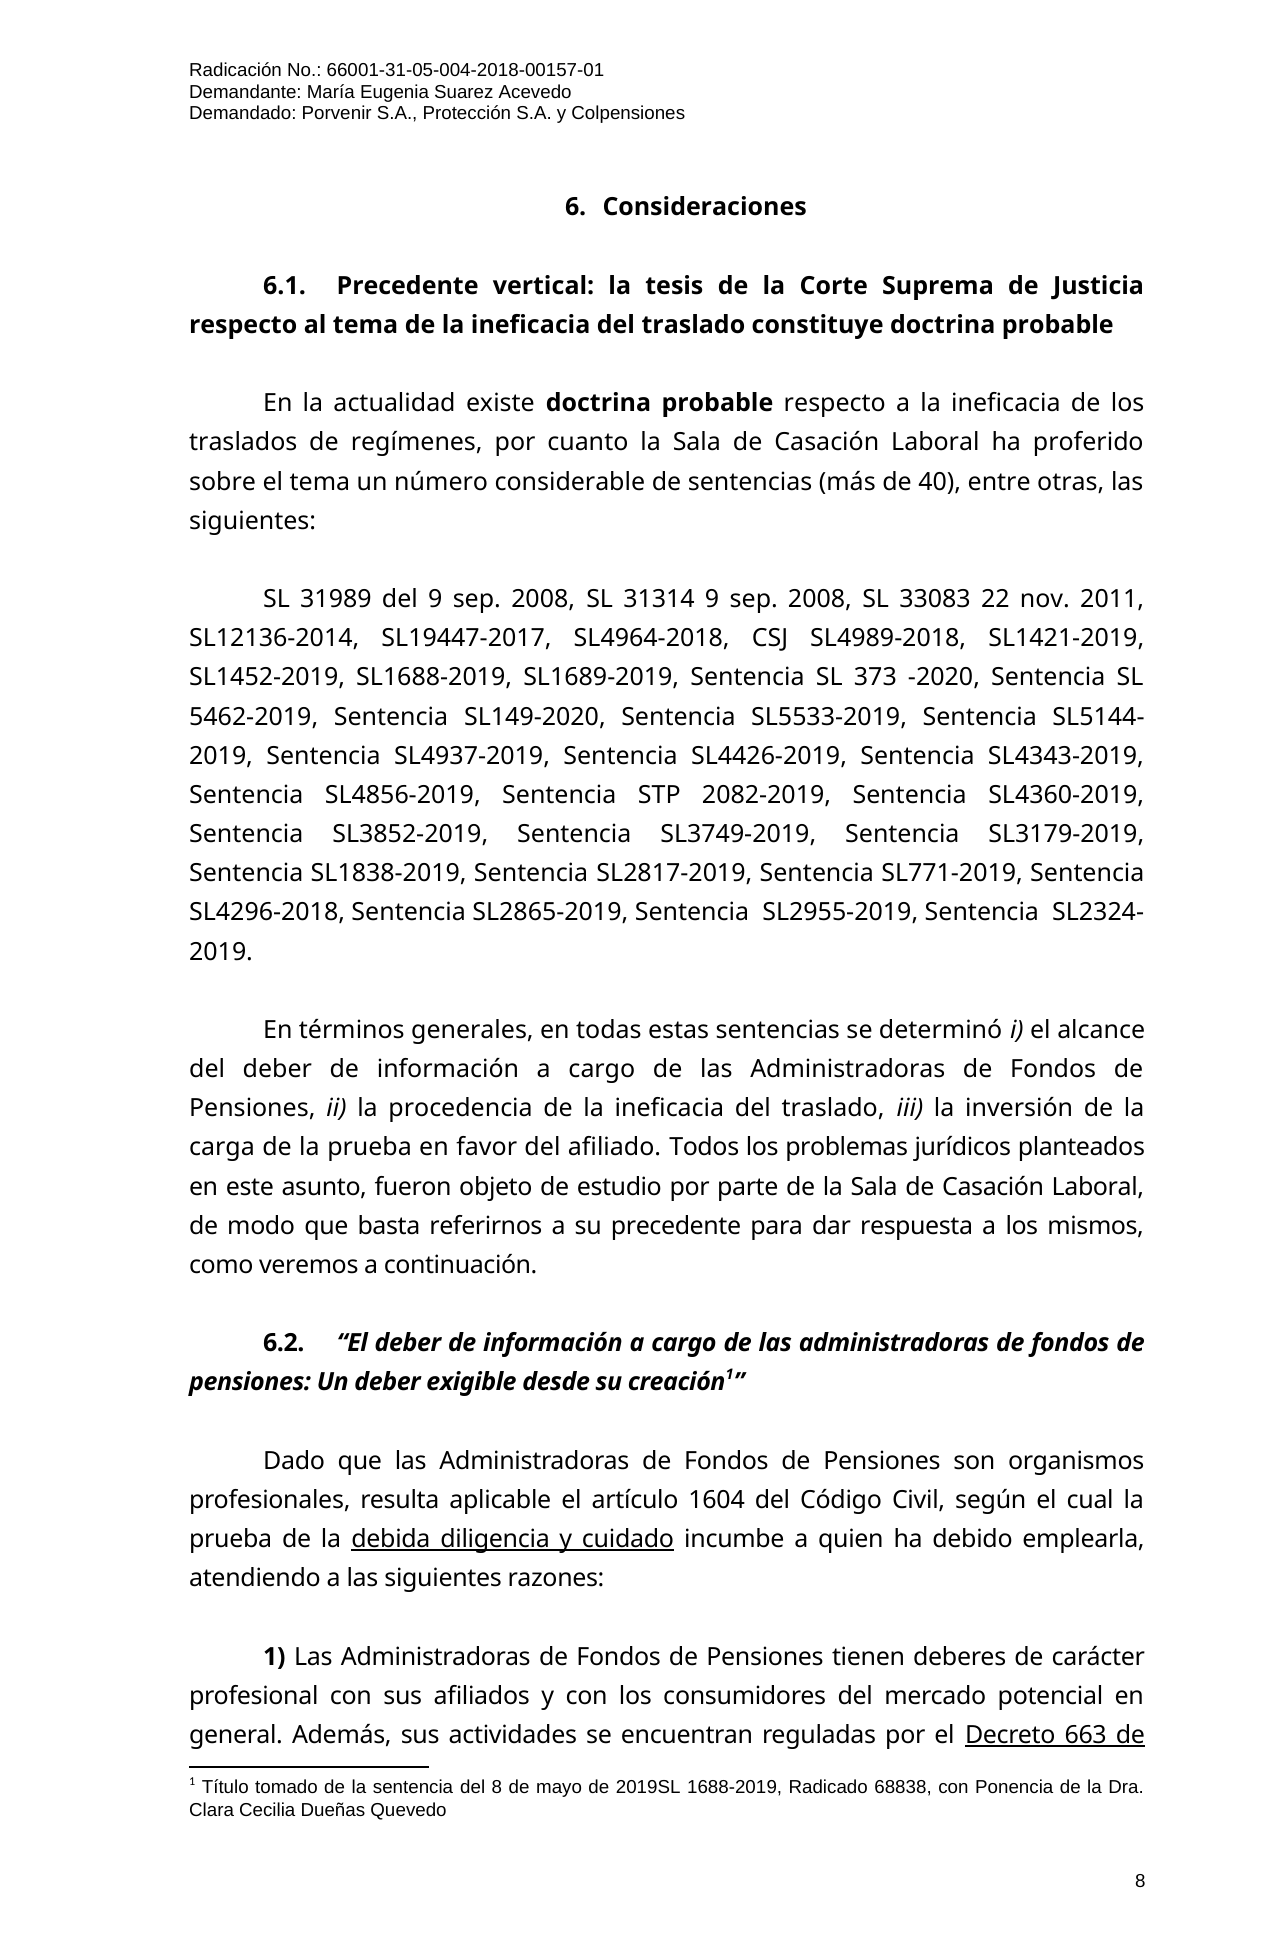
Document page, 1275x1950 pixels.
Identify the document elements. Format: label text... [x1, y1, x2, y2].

list Precedente vertical: la tesis de la Corte Suprema de Justicia respecto al tema de la ineficacia del traslado constituye doctrina probable [189, 267, 1145, 341]
list En términos generales, en todas estas sentencias se determinó i) el alcance del deber de información a cargo de las Administradoras de Fondos de Pensiones, ii) la procedencia de la ineficacia del traslado, iii) la inversión de la carga de la prueba en favor del afiliado. Todos los problemas jurídicos planteados en este asunto, fueron objeto de estudio por parte de la Sala de Casación Laboral, de modo que basta referirnos a su precedente para dar respuesta a los mismos, como veremos a continuación. [189, 1011, 1145, 1281]
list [189, 1638, 1145, 1751]
list “El deber de información a cargo de las administradoras de fondos de pensiones: Un deber exigible desde su creación” [189, 1325, 1145, 1398]
list Consideraciones [226, 189, 1145, 223]
text Dado que las Administradoras de Fondos de Pensiones son organismos profesionales, resulta aplicable el artículo 1604 del Código Civil, según el cual la prueba de la debida diligencia y cuidado incumbe a quien ha debido emplearla, atendiendo a las siguientes razones: [189, 1442, 1145, 1594]
list SL 31989 del 9 sep. 2008, SL 31314 9 sep. 2008, SL 33083 22 nov. 2011, SL12136-2014, SL19447-2017, SL4964-2018, CSJ SL4989-2018, SL1421-2019, SL1452-2019, SL1688-2019, SL1689-2019, Sentencia SL 373 -2020, Sentencia SL 5462-2019, Sentencia SL149-2020, Sentencia SL5533-2019, Sentencia SL5144-2019, Sentencia SL4937-2019, Sentencia SL4426-2019, Sentencia SL4343-2019, Sentencia SL4856-2019, Sentencia STP 2082-2019, Sentencia SL4360-2019, Sentencia SL3852-2019, Sentencia SL3749-2019, Sentencia SL3179-2019, Sentencia SL1838-2019, Sentencia SL2817-2019, Sentencia SL771-2019, Sentencia SL4296-2018, Sentencia SL2865-2019, Sentencia SL2955-2019, Sentencia SL2324-2019. [189, 581, 1145, 967]
text En la actualidad existe doctrina probable respecto a la ineficacia de los traslados de regímenes, por cuanto la Sala de Casación Laboral ha proferido sobre el tema un número considerable de sentencias (más de 40), entre otras, las siguientes: [189, 385, 1145, 536]
